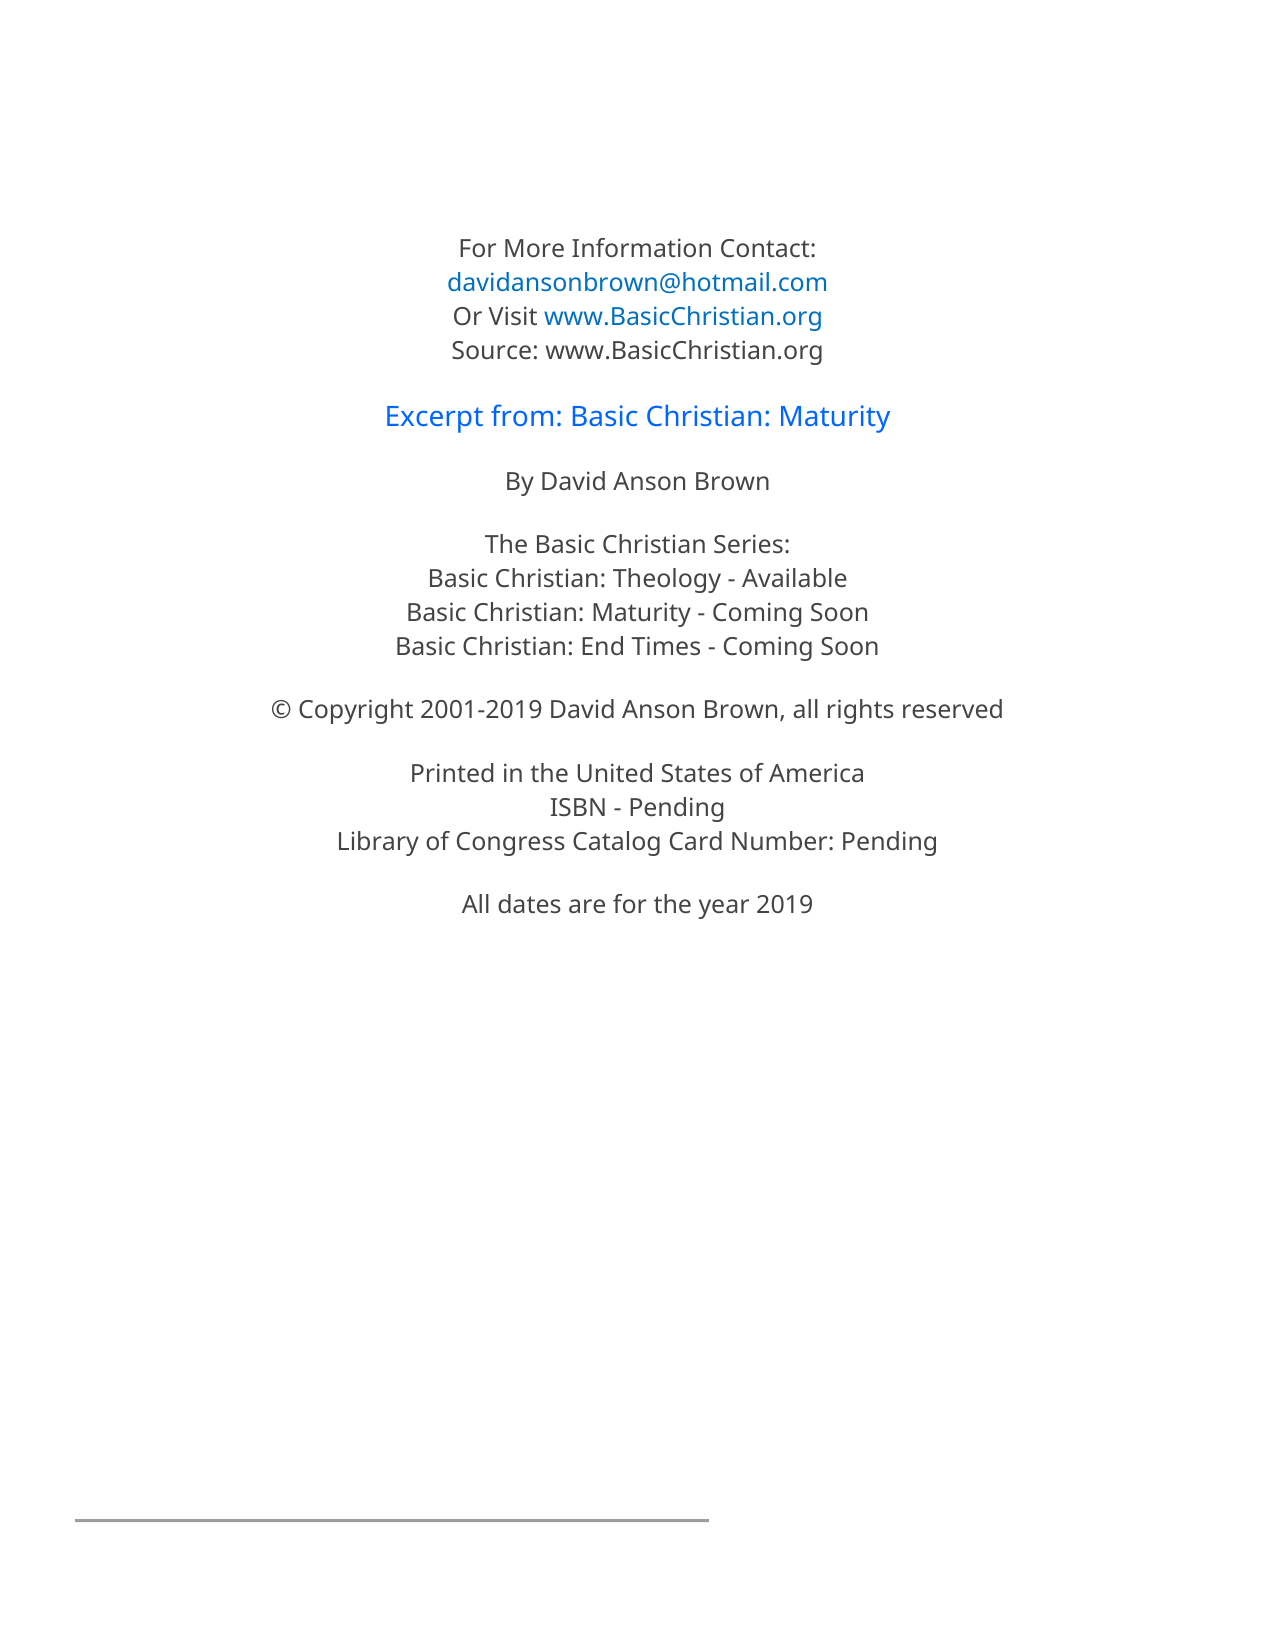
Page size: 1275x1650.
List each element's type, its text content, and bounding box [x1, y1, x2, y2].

text Excerpt from: Basic Christian: Maturity [75, 396, 1200, 434]
text For More Information Contact: davidansonbrown@hotmail.com Or Visit www.BasicChristian.org Source: www.BasicChristian.org [75, 231, 1200, 367]
text By David Anson Brown [75, 463, 1200, 498]
text All dates are for the year 2019 [75, 887, 1200, 921]
text © Copyright 2001-2019 David Anson Brown, all rights reserved [75, 692, 1200, 726]
text Printed in the United States of America ISBN - Pending Library of Congress Catalog Card Number: Pending [75, 755, 1200, 858]
text The Basic Christian Series: Basic Christian: Theology - Available Basic Christian: Maturity - Coming Soon Basic Christian: End Times - Coming Soon [75, 527, 1200, 663]
